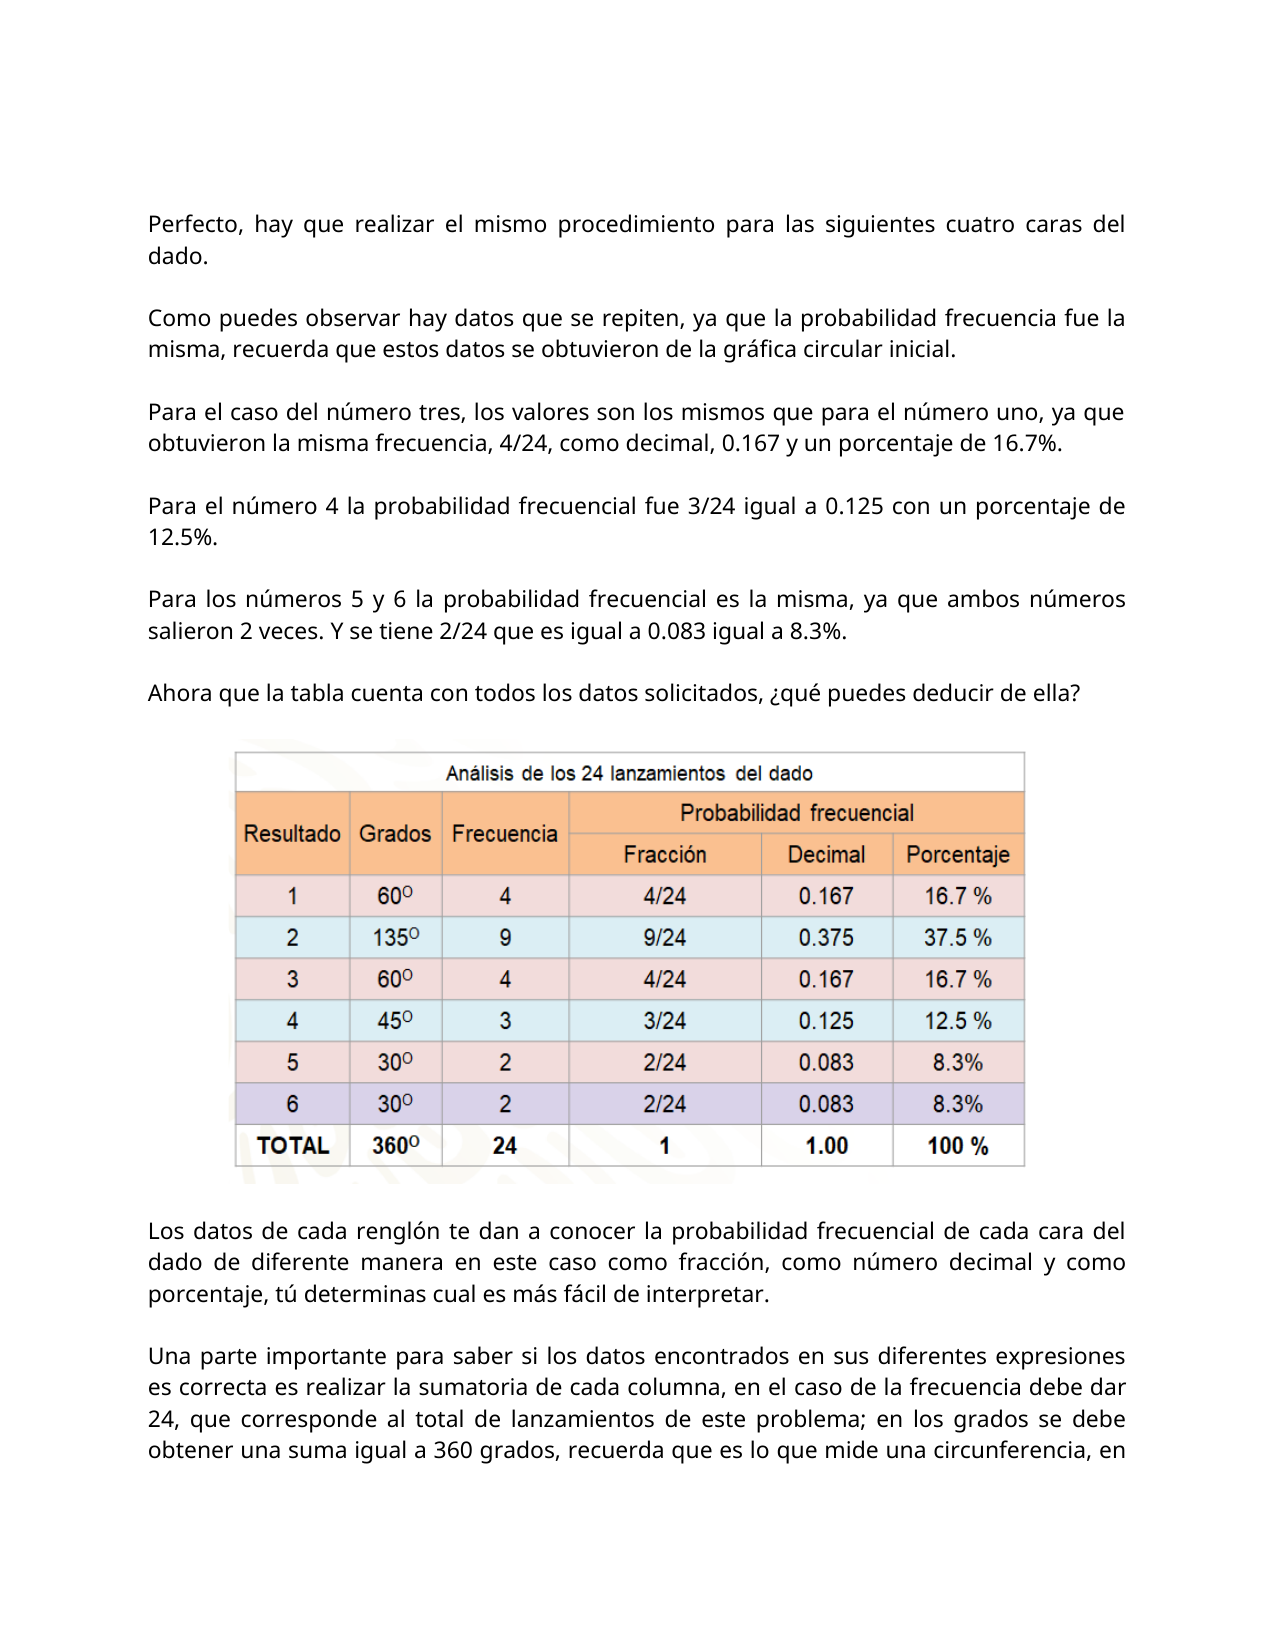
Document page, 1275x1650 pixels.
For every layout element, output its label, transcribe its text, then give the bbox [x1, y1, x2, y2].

text Como puedes observar hay datos que se repiten, ya que la probabilidad frecuencia fue la misma, recuerda que estos datos se obtuvieron de la gráfica circular inicial. [148, 302, 1127, 365]
text Para el número 4 la probabilidad frecuencial fue 3/24 igual a 0.125 con un porcentaje de 12.5%. [148, 490, 1127, 552]
text Ahora que la tabla cuenta con todos los datos solicitados, ¿qué puedes deducir de ella? [148, 677, 1127, 708]
text Los datos de cada renglón te dan a conocer la probabilidad frecuencial de cada cara del dado de diferente manera en este caso como fracción, como número decimal y como porcentaje, tú determinas cual es más fácil de interpretar. [148, 1215, 1127, 1309]
text Perfecto, hay que realizar el mismo procedimiento para las siguientes cuatro caras del dado. [148, 208, 1127, 271]
picture [228, 739, 1047, 1184]
text Para el caso del número tres, los valores son los mismos que para el número uno, ya que obtuvieron la misma frecuencia, 4/24, como decimal, 0.167 y un porcentaje de 16.7%. [148, 396, 1127, 458]
text Para los números 5 y 6 la probabilidad frecuencial es la misma, ya que ambos números salieron 2 veces. Y se tiene 2/24 que es igual a 0.083 igual a 8.3%. [148, 583, 1127, 646]
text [148, 1340, 1127, 1465]
